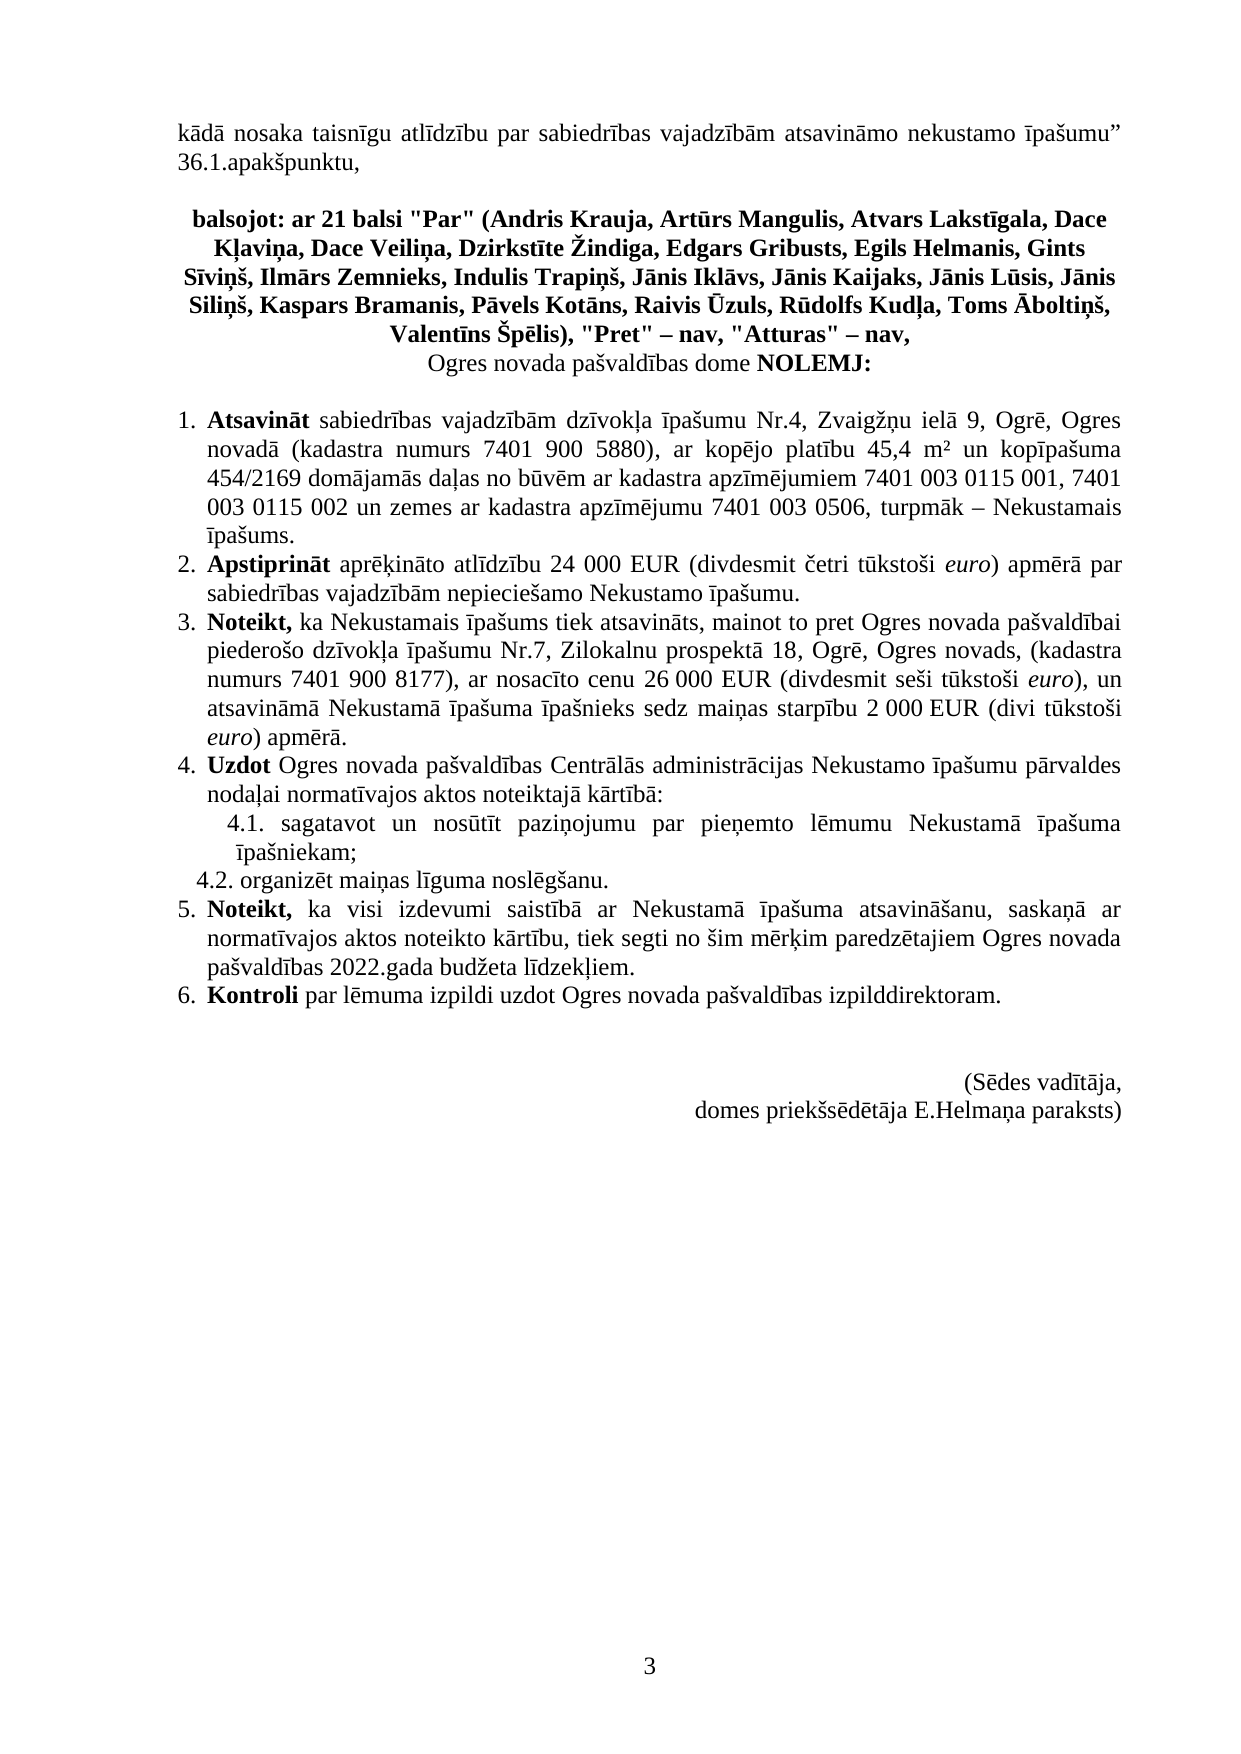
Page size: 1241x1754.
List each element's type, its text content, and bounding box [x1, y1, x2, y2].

list 4.1. sagatavot un nosūtīt paziņojumu par pieņemto lēmumu Nekustamā īpašuma īpašniekam; [177, 808, 1122, 866]
text Ogres novada pašvaldības dome NOLEMJ: [177, 348, 1122, 377]
list Noteikt, ka visi izdevumi saistībā ar Nekustamā īpašuma atsavināšanu, saskaņā ar normatīvajos aktos noteikto kārtību, tiek segti no šim mērķim paredzētajiem Ogres novada pašvaldības 2022.gada budžeta līdzekļiem. [177, 894, 1122, 981]
list Atsavināt sabiedrības vajadzībām dzīvokļa īpašumu Nr.4, Zvaigžņu ielā 9, Ogrē, Ogres novadā (kadastra numurs 7401 900 5880), ar kopējo platību 45,4 m² un kopīpašuma 454/2169 domājamās daļas no būvēm ar kadastra apzīmējumiem 7401 003 0115 001, 7401 003 0115 002 un zemes ar kadastra apzīmējumu 7401 003 0506, turpmāk – Nekustamais īpašums. [177, 406, 1122, 549]
text domes priekšsēdētāja E.Helmaņa paraksts) [200, 1096, 1122, 1124]
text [177, 118, 1122, 176]
list Noteikt, ka Nekustamais īpašums tiek atsavināts, mainot to pret Ogres novada pašvaldībai piederošo dzīvokļa īpašumu Nr.7, Zilokalnu prospektā 18, Ogrē, Ogres novads, (kadastra numurs 7401 900 8177), ar nosacīto cenu 26 000 EUR (divdesmit seši tūkstoši euro), un atsavināmā Nekustamā īpašuma īpašnieks sedz maiņas starpību 2 000 EUR (divi tūkstoši euro) apmērā. [177, 607, 1122, 751]
list Kontroli par lēmuma izpildi uzdot Ogres novada pašvaldības izpilddirektoram. [177, 981, 1122, 1009]
list Apstiprināt aprēķināto atlīdzību 24 000 EUR (divdesmit četri tūkstoši euro) apmērā par sabiedrības vajadzībām nepieciešamo Nekustamo īpašumu. [177, 549, 1122, 607]
text balsojot: ar 21 balsi "Par" (Andris Krauja, Artūrs Mangulis, Atvars Lakstīgala, Dace Kļaviņa, Dace Veiliņa, Dzirkstīte Žindiga, Edgars Gribusts, Egils Helmanis, Gints Sīviņš, Ilmārs Zemnieks, Indulis Trapiņš, Jānis Iklāvs, Jānis Kaijaks, Jānis Lūsis, Jānis Siliņš, Kaspars Bramanis, Pāvels Kotāns, Raivis Ūzuls, Rūdolfs Kudļa, Toms Āboltiņš, Valentīns Špēlis), "Pret" – nav, "Atturas" – nav, [177, 204, 1122, 348]
text (Sēdes vadītāja, [200, 1067, 1122, 1096]
list 4.2. organizēt maiņas līguma noslēgšanu. [177, 866, 1122, 894]
list Uzdot Ogres novada pašvaldības Centrālās administrācijas Nekustamo īpašumu pārvaldes nodaļai normatīvajos aktos noteiktajā kārtībā: [177, 751, 1122, 808]
